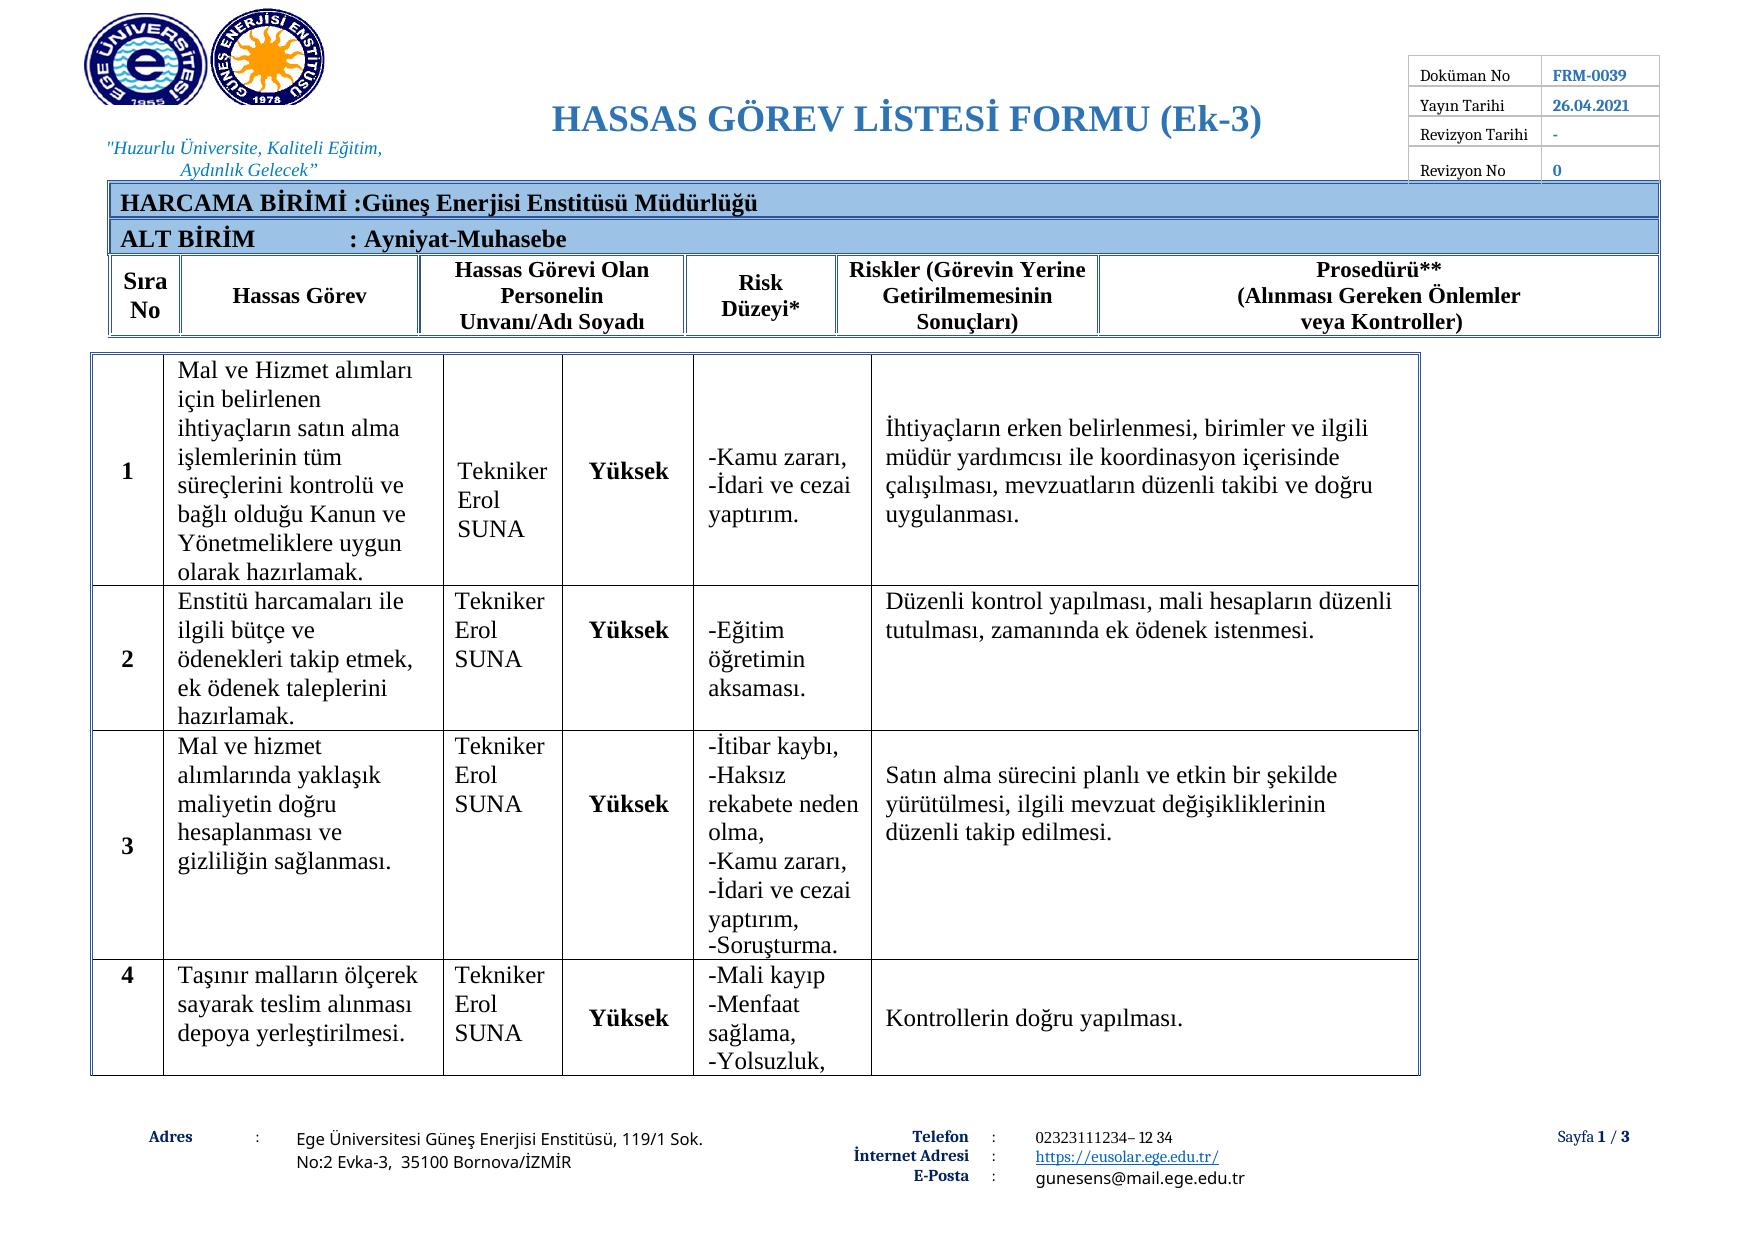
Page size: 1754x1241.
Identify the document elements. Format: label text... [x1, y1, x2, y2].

table_cell -İtibar kaybı, -Haksız rekabete neden olma, -Kamu zararı, -İdari ve cezai yaptırım, -Soruşturma. [694, 731, 871, 959]
table_cell -Mali kayıp -Menfaat sağlama, -Yolsuzluk, -Kamu zararı. [694, 960, 871, 1075]
table_cell Satın alma sürecini planlı ve etkin bir şekilde yürütülmesi, ilgili mevzuat değişikliklerinin düzenli takip edilmesi. [872, 731, 1418, 959]
table_cell Taşınır malların ölçerek sayarak teslim alınması depoya yerleştirilmesi. [164, 960, 443, 1075]
table_cell Yüksek [563, 586, 693, 730]
picture [69, 0, 325, 131]
table_cell Düzenli kontrol yapılması, mali hesapların düzenli tutulması, zamanında ek ödenek istenmesi. [872, 586, 1418, 730]
table_header -Kamu zararı, -İdari ve cezai yaptırım. [694, 355, 871, 585]
table_cell Yüksek [563, 731, 693, 959]
table_cell Tekniker Erol SUNA [444, 960, 562, 1075]
table_header Yüksek [563, 355, 693, 585]
table_cell Yüksek [563, 960, 693, 1075]
table_cell 3 [93, 731, 163, 959]
table_cell Kontrollerin doğru yapılması. [872, 960, 1418, 1075]
table_cell -Eğitim öğretimin aksaması. [694, 586, 871, 730]
table_header Tekniker Erol SUNA [444, 355, 562, 585]
table_header Mal ve Hizmet alımları için belirlenen ihtiyaçların satın alma işlemlerinin tüm süreçlerini kontrolü ve bağlı olduğu Kanun ve Yönetmeliklere uygun olarak hazırlamak. [164, 355, 443, 585]
table_cell Tekniker Erol SUNA [444, 586, 562, 730]
table_cell Enstitü harcamaları ile ilgili bütçe ve ödenekleri takip etmek, ek ödenek taleplerini hazırlamak. [164, 586, 443, 730]
table_header İhtiyaçların erken belirlenmesi, birimler ve ilgili müdür yardımcısı ile koordinasyon içerisinde çalışılması, mevzuatların düzenli takibi ve doğru uygulanması. [872, 355, 1418, 585]
table_cell Mal ve hizmet alımlarında yaklaşık maliyetin doğru hesaplanması ve gizliliğin sağlanması. [164, 731, 443, 959]
table_header 1 [93, 355, 163, 585]
table_cell 4 [93, 960, 163, 1075]
table_cell Tekniker Erol SUNA [444, 731, 562, 959]
table_cell 2 [93, 586, 163, 730]
